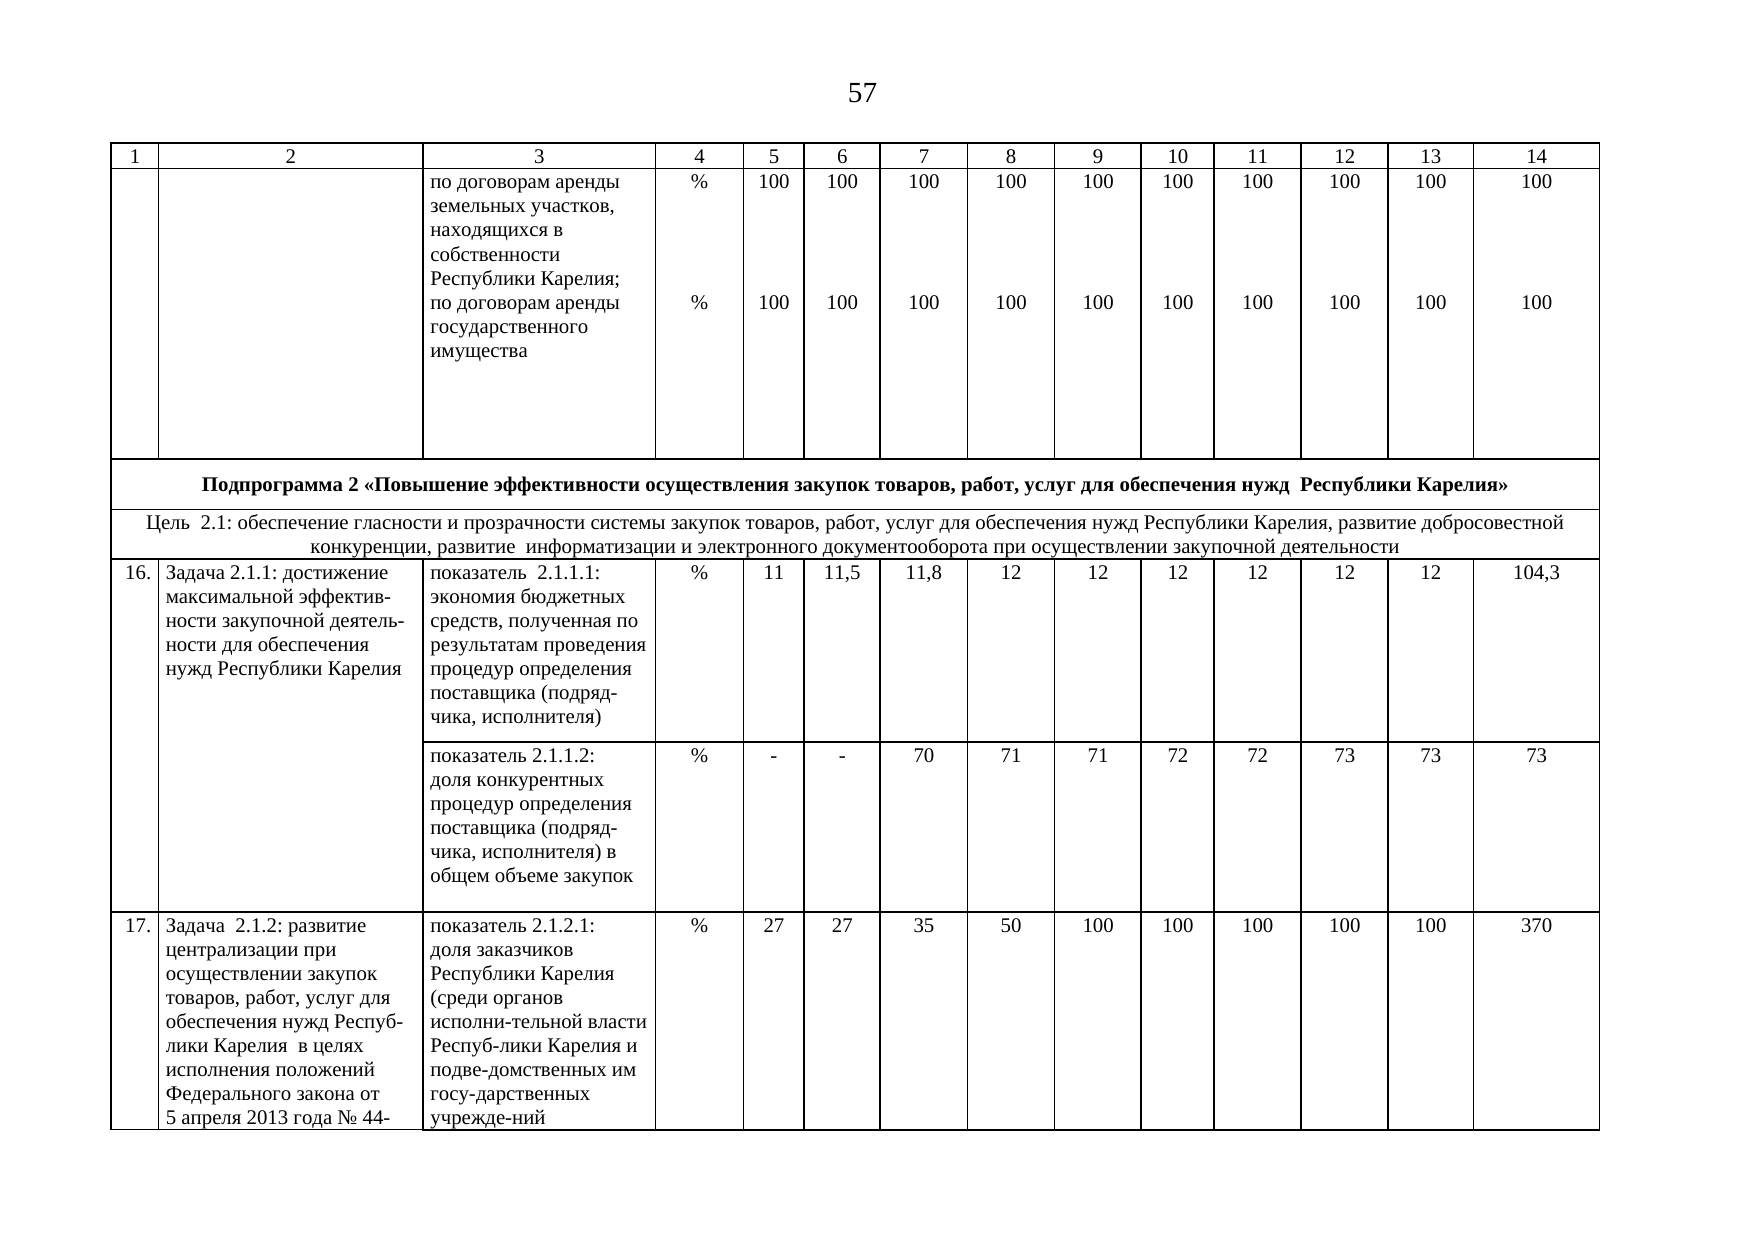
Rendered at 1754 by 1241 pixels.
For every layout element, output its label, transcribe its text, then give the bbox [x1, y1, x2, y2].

table_cell 12 [1302, 560, 1387, 741]
table_cell Цель 2.1: обеспечение гласности и прозрачности системы закупок товаров, работ, услуг для обеспечения нужд Республики Карелия, развитие добросовестной конкуренции, развитие информатизации и электронного документооборота при осуществлении закупочной деятельности [112, 510, 1599, 558]
table_cell 73 [1389, 743, 1473, 911]
table_cell 71 [1055, 743, 1140, 911]
table_header 1 [112, 144, 158, 168]
table_cell 71 [968, 743, 1054, 911]
table_cell 12 [1142, 560, 1213, 741]
table_cell показатель 2.1.1.2: доля конкурентных процедур определения поставщика (подряд-чика, исполнителя) в общем объеме закупок [424, 743, 655, 911]
table_header 7 [881, 144, 967, 168]
table_cell 73 [1302, 743, 1387, 911]
table_cell % % [656, 169, 743, 458]
table_cell 100 100 [744, 169, 803, 458]
table_cell 11,8 [881, 560, 967, 741]
table_cell 11 [744, 560, 803, 741]
table_cell 100 1200 [1302, 913, 1387, 1129]
table_cell Подпрограмма 2 «Повышение эффективности осуществления закупок товаров, работ, услуг для обеспечения нужд Республики Карелия» [112, 460, 1599, 508]
table_cell 11,5 [805, 560, 879, 741]
table_cell 35 600 [881, 913, 967, 1129]
table_cell 27 500 [805, 913, 879, 1129]
table_header 14 [1474, 144, 1599, 168]
table_cell 100 1200 [1389, 913, 1473, 1129]
table_cell 17. [112, 913, 158, 1129]
table_cell % [656, 560, 743, 741]
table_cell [424, 169, 655, 458]
table_header 10 [1142, 144, 1213, 168]
table_cell 100 100 [1215, 169, 1300, 458]
table_cell 12 [1055, 560, 1140, 741]
table_header 9 [1055, 144, 1140, 168]
table_cell Задача 2.1.1: достижение максимальной эффектив-ности закупочной деятель-ности для обеспечения нужд Республики Карелия [159, 560, 422, 911]
table_cell 12 [968, 560, 1054, 741]
table_cell 70 [881, 743, 967, 911]
table_cell 100 100 [968, 169, 1054, 458]
table_cell 100 100 [881, 169, 967, 458]
table_cell % ед. [656, 913, 743, 1129]
table_cell 100 1200 [1215, 913, 1300, 1129]
table_cell 100 100 [1302, 169, 1387, 458]
table_header 6 [805, 144, 879, 168]
table_header 8 [968, 144, 1054, 168]
table_cell 370 240 [1474, 913, 1599, 1129]
table_cell - [805, 743, 879, 911]
table_header 13 [1389, 144, 1473, 168]
table_cell % [656, 743, 743, 911]
table_cell 100 100 [1389, 169, 1473, 458]
table_cell 12 [1215, 560, 1300, 741]
table_header 11 [1215, 144, 1300, 168]
table_cell показатель 2.1.1.1: экономия бюджетных средств, полученная по результатам проведения процедур определения поставщика (подряд-чика, исполнителя) [424, 560, 655, 741]
table_header 5 [744, 144, 803, 168]
table_header 4 [656, 144, 743, 168]
table_cell - [744, 743, 803, 911]
table_cell 72 [1215, 743, 1300, 911]
table_cell 72 [1142, 743, 1213, 911]
table_cell 16. [112, 560, 158, 911]
table_cell 73 [1474, 743, 1599, 911]
table_cell 100 100 [1142, 169, 1213, 458]
table_cell 100 1200 [1142, 913, 1213, 1129]
table_cell 100 100 [1474, 169, 1599, 458]
table_header 2 [159, 144, 422, 168]
table_cell 100 100 [805, 169, 879, 458]
table_cell 100 1100 [1055, 913, 1140, 1129]
table_header 3 [424, 144, 655, 168]
table_cell 50 1000 [968, 913, 1054, 1129]
table_cell 100 100 [1055, 169, 1140, 458]
table_cell 27 629 [744, 913, 803, 1129]
table_cell 104,3 [1474, 560, 1599, 741]
table_header 12 [1302, 144, 1387, 168]
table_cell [424, 913, 655, 1129]
table_cell 12 [1389, 560, 1473, 741]
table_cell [159, 913, 422, 1129]
